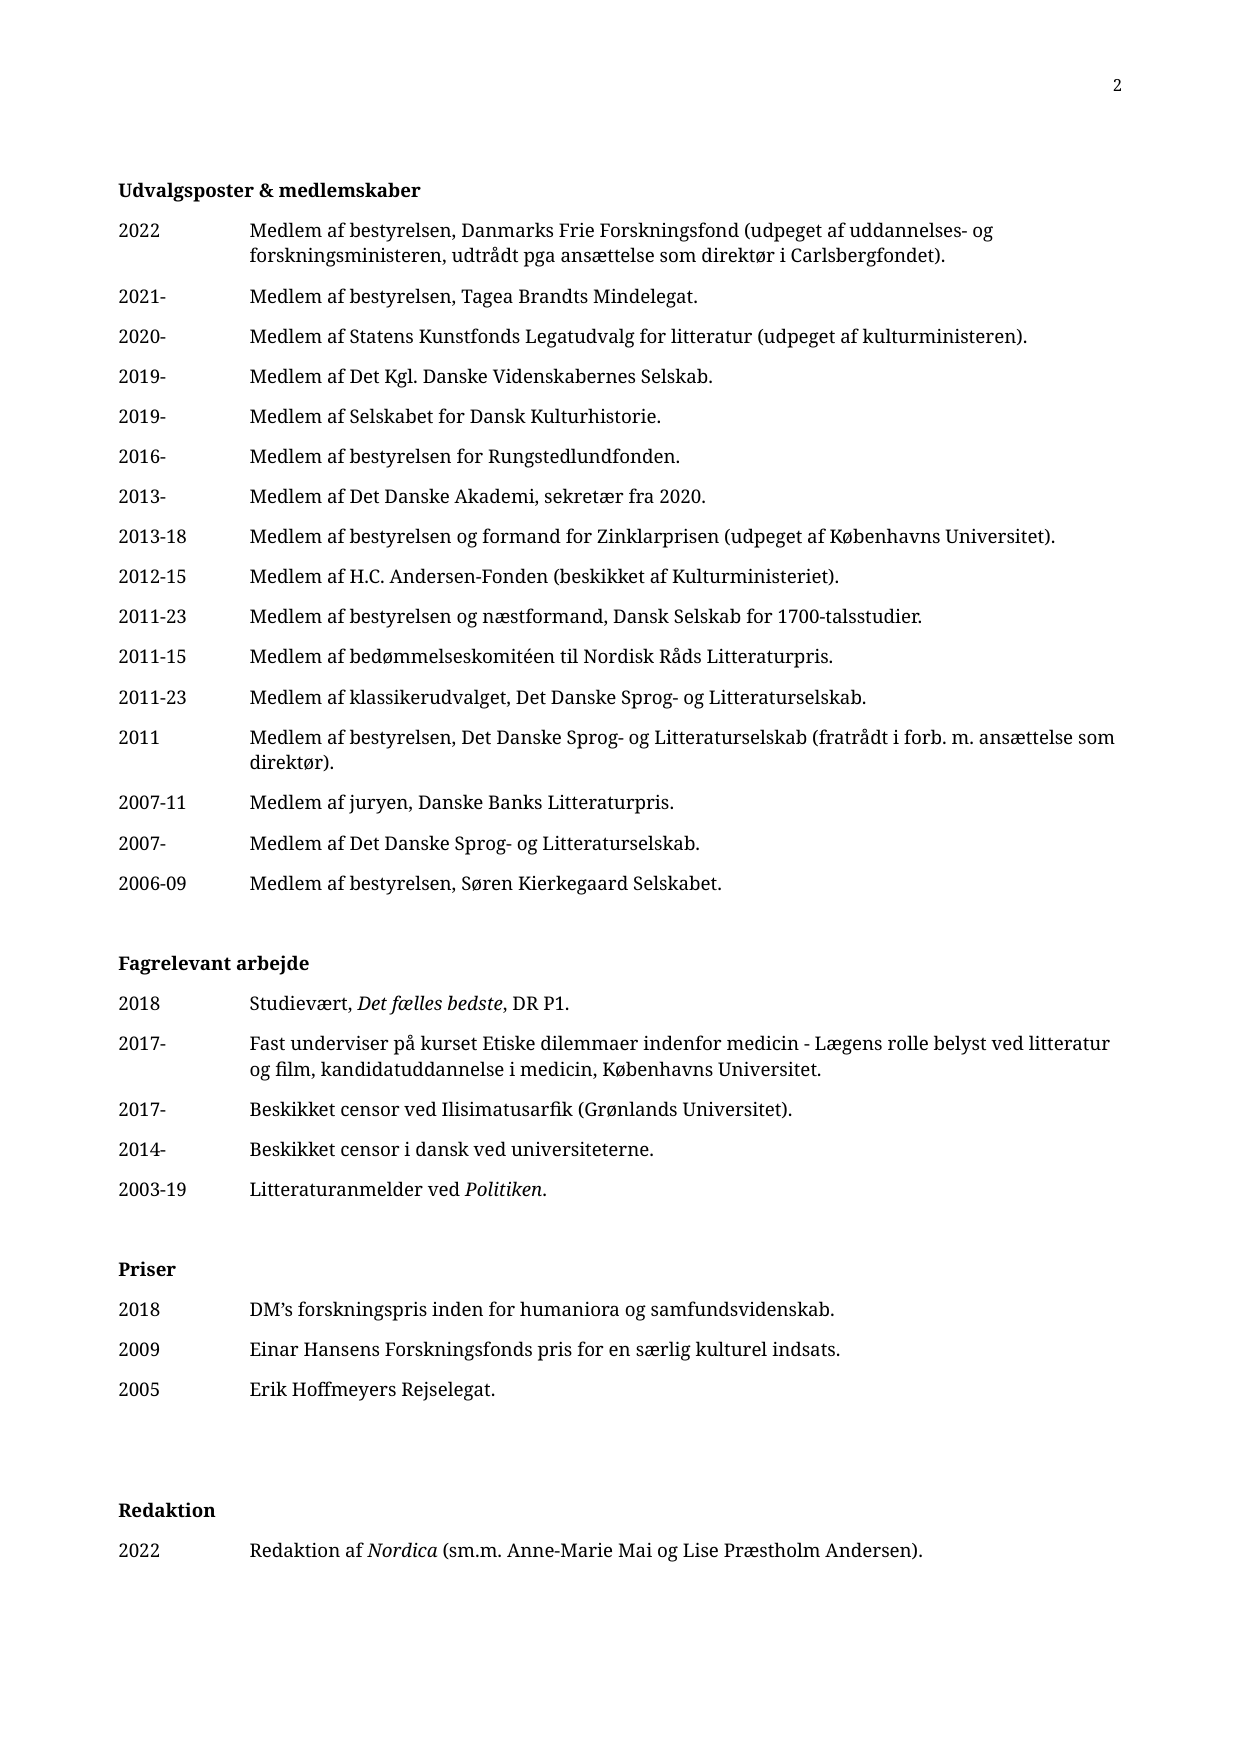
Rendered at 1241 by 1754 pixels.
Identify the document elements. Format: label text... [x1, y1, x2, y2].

text 2007- Medlem af Det Danske Sprog- og Litteraturselskab. [118, 830, 1122, 855]
text 2003-19 Litteraturanmelder ved Politiken. [118, 1176, 1122, 1202]
text 2016- Medlem af bestyrelsen for Rungstedlundfonden. [118, 443, 1122, 469]
text 2018 DM’s forskningspris inden for humaniora og samfundsvidenskab. [118, 1296, 1122, 1322]
text 2019- Medlem af Det Kgl. Danske Videnskabernes Selskab. [118, 363, 1122, 389]
text 2017- Beskikket censor ved Ilisimatusarfik (Grønlands Universitet). [118, 1096, 1122, 1121]
text Priser [118, 1256, 1122, 1282]
text 2013- Medlem af Det Danske Akademi, sekretær fra 2020. [118, 483, 1122, 509]
text 2005 Erik Hoffmeyers Rejselegat. [118, 1377, 1122, 1402]
text 2022 Medlem af bestyrelsen, Danmarks Frie Forskningsfond (udpeget af uddannelses- og forskningsministeren, udtrådt pga ansættelse som direktør i Carlsbergfondet). [118, 217, 1122, 268]
text 2011-15 Medlem af bedømmelseskomitéen til Nordisk Råds Litteraturpris. [118, 644, 1122, 669]
text 2007-11 Medlem af juryen, Danske Banks Litteraturpris. [118, 790, 1122, 815]
text Udvalgsposter & medlemskaber [118, 177, 1122, 203]
text 2019- Medlem af Selskabet for Dansk Kulturhistorie. [118, 403, 1122, 429]
text 2011-23 Medlem af bestyrelsen og næstformand, Dansk Selskab for 1700-talsstudier. [118, 604, 1122, 629]
text 2009 Einar Hansens Forskningsfonds pris for en særlig kulturel indsats. [118, 1337, 1122, 1362]
text 2006-09 Medlem af bestyrelsen, Søren Kierkegaard Selskabet. [118, 870, 1122, 895]
text 2021- Medlem af bestyrelsen, Tagea Brandts Mindelegat. [118, 283, 1122, 308]
text 2020- Medlem af Statens Kunstfonds Legatudvalg for litteratur (udpeget af kulturministeren). [118, 323, 1122, 348]
text Fagrelevant arbejde [118, 950, 1122, 976]
text 2017- Fast underviser på kurset Etiske dilemmaer indenfor medicin - Lægens rolle belyst ved litteratur og film, kandidatuddannelse i medicin, Københavns Universitet. [118, 1030, 1122, 1081]
text 2013-18 Medlem af bestyrelsen og formand for Zinklarprisen (udpeget af Københavns Universitet). [118, 523, 1122, 549]
text 2014- Beskikket censor i dansk ved universiteterne. [118, 1136, 1122, 1162]
text Redaktion [118, 1497, 1122, 1522]
text 2011-23 Medlem af klassikerudvalget, Det Danske Sprog- og Litteraturselskab. [118, 684, 1122, 709]
text 2012-15 Medlem af H.C. Andersen-Fonden (beskikket af Kulturministeriet). [118, 564, 1122, 589]
text 2022 Redaktion af Nordica (sm.m. Anne-Marie Mai og Lise Præstholm Andersen). [118, 1537, 1122, 1563]
text 2011 Medlem af bestyrelsen, Det Danske Sprog- og Litteraturselskab (fratrådt i forb. m. ansættelse som direktør). [118, 724, 1122, 775]
text 2018 Studievært, Det fælles bedste, DR P1. [118, 990, 1122, 1016]
